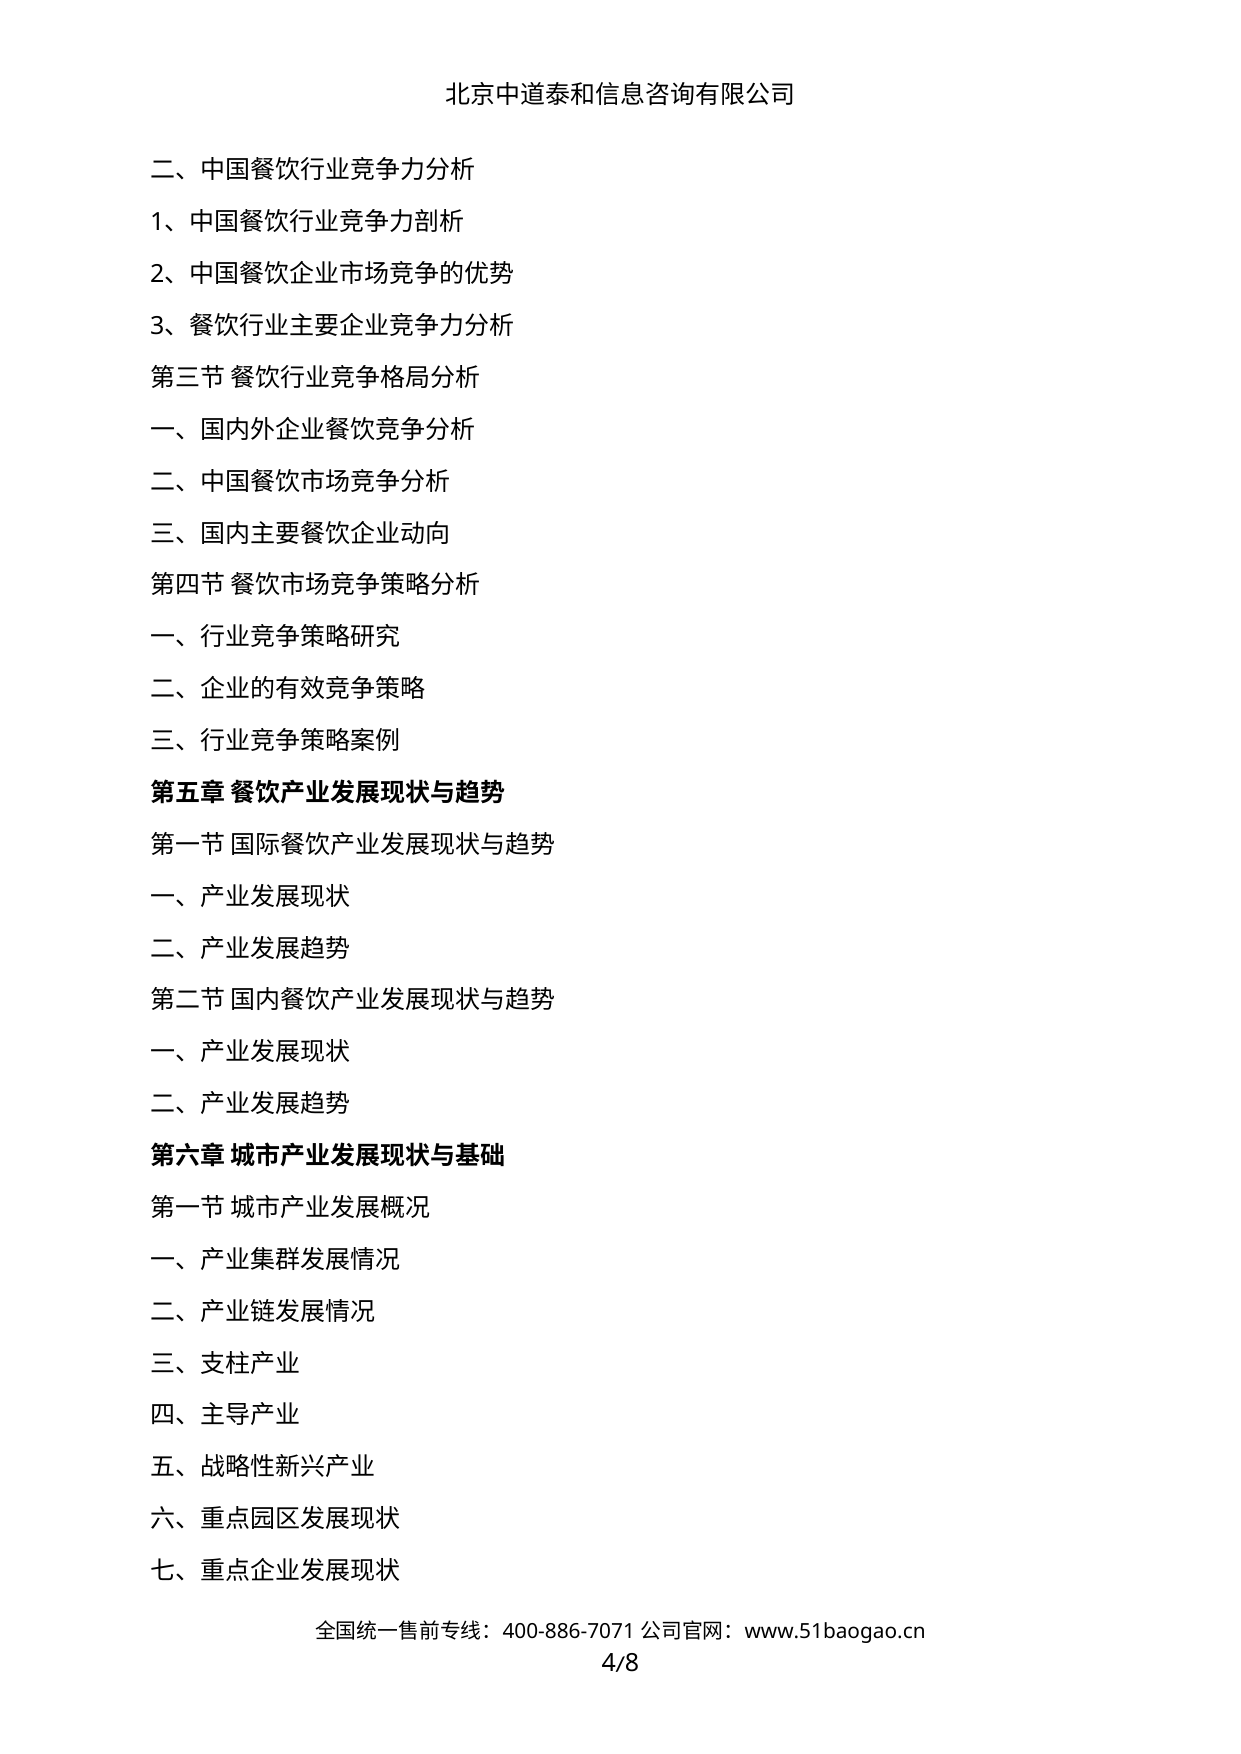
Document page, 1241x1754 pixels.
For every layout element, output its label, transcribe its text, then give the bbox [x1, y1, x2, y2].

text 一、国内外企业餐饮竞争分析 [150, 409, 1090, 446]
text 第二节 国内餐饮产业发展现状与趋势 [150, 980, 1090, 1016]
text 二、企业的有效竞争策略 [150, 669, 1090, 705]
text 五、战略性新兴产业 [150, 1447, 1090, 1483]
text 四、主导产业 [150, 1395, 1090, 1431]
text 一、产业发展现状 [150, 1032, 1090, 1068]
text 七、重点企业发展现状 [150, 1551, 1090, 1587]
text 一、产业发展现状 [150, 876, 1090, 912]
text 三、行业竞争策略案例 [150, 721, 1090, 757]
text 第六章 城市产业发展现状与基础 [150, 1136, 1090, 1172]
text 第五章 餐饮产业发展现状与趋势 [150, 772, 1090, 809]
text 三、国内主要餐饮企业动向 [150, 513, 1090, 549]
text 一、产业集群发展情况 [150, 1239, 1090, 1276]
text 第一节 国际餐饮产业发展现状与趋势 [150, 824, 1090, 861]
text 第三节 餐饮行业竞争格局分析 [150, 357, 1090, 394]
text 二、中国餐饮行业竞争力分析 [150, 150, 1090, 186]
text 3、餐饮行业主要企业竞争力分析 [150, 306, 1090, 342]
text 第四节 餐饮市场竞争策略分析 [150, 565, 1090, 601]
text 第一节 城市产业发展概况 [150, 1187, 1090, 1224]
text 1、中国餐饮行业竞争力剖析 [150, 202, 1090, 238]
text 二、产业发展趋势 [150, 928, 1090, 964]
text 六、重点园区发展现状 [150, 1499, 1090, 1535]
text 二、产业链发展情况 [150, 1291, 1090, 1327]
text 二、产业发展趋势 [150, 1084, 1090, 1120]
text 三、支柱产业 [150, 1343, 1090, 1379]
text 2、中国餐饮企业市场竞争的优势 [150, 254, 1090, 290]
text 一、行业竞争策略研究 [150, 617, 1090, 653]
text 二、中国餐饮市场竞争分析 [150, 461, 1090, 497]
